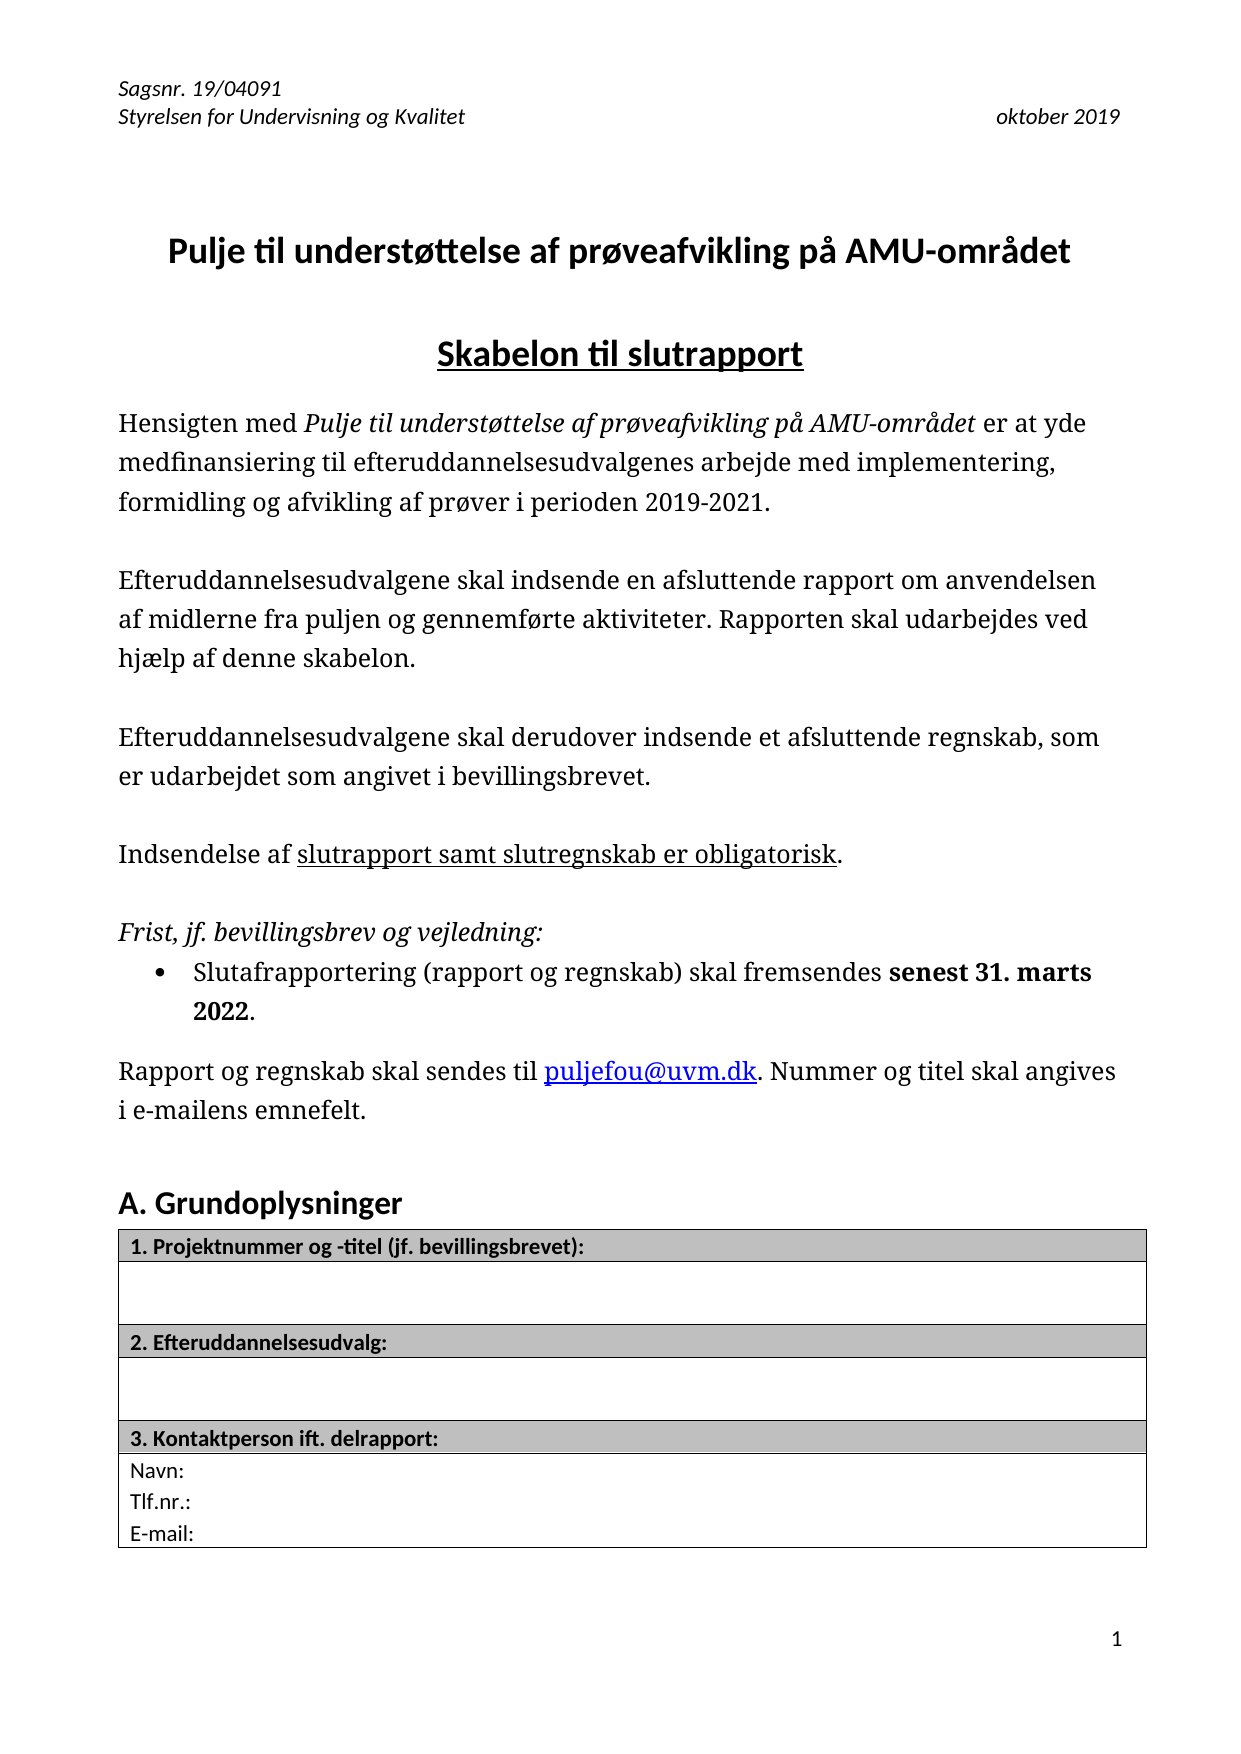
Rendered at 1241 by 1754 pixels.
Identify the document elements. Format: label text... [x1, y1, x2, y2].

table_cell [119, 1262, 1146, 1324]
text Indsendelse af slutrapport samt slutregnskab er obligatorisk. [118, 837, 1122, 871]
list Slutafrapportering (rapport og regnskab) skal fremsendes senest 31. marts 2022. [156, 954, 1122, 1027]
subtitle A. Grundoplysninger [118, 1182, 1122, 1222]
text Frist, jf. bevillingsbrev og vejledning: [118, 915, 1122, 949]
table_cell 3. Kontaktperson ift. delrapport: [119, 1421, 1146, 1452]
table_cell 2. Efteruddannelsesudvalg: [119, 1325, 1146, 1357]
table_header 1. Projektnummer og -titel (jf. bevillingsbrevet): [119, 1230, 1146, 1261]
text Hensigten med Pulje til understøttelse af prøveafvikling på AMU-området er at yde medfinansiering til efteruddannelsesudvalgenes arbejde med implementering, formidling og afvikling af prøver i perioden 2019-2021. [118, 406, 1122, 518]
text Efteruddannelsesudvalgene skal indsende en afsluttende rapport om anvendelsen af midlerne fra puljen og gennemførte aktiviteter. Rapporten skal udarbejdes ved hjælp af denne skabelon. [118, 563, 1122, 675]
table_cell [119, 1358, 1146, 1420]
text Rapport og regnskab skal sendes til puljefou@uvm.dk. Nummer og titel skal angives i e-mailens emnefelt. [118, 1053, 1122, 1127]
text Efteruddannelsesudvalgene skal derudover indsende et afsluttende regnskab, som er udarbejdet som angivet i bevillingsbrevet. [118, 719, 1122, 792]
subtitle Skabelon til slutrapport [118, 330, 1122, 376]
table_cell Navn: Tlf.nr.: E-mail: [119, 1454, 1146, 1547]
subtitle Pulje til understøttelse af prøveafvikling på AMU-området [118, 227, 1122, 273]
